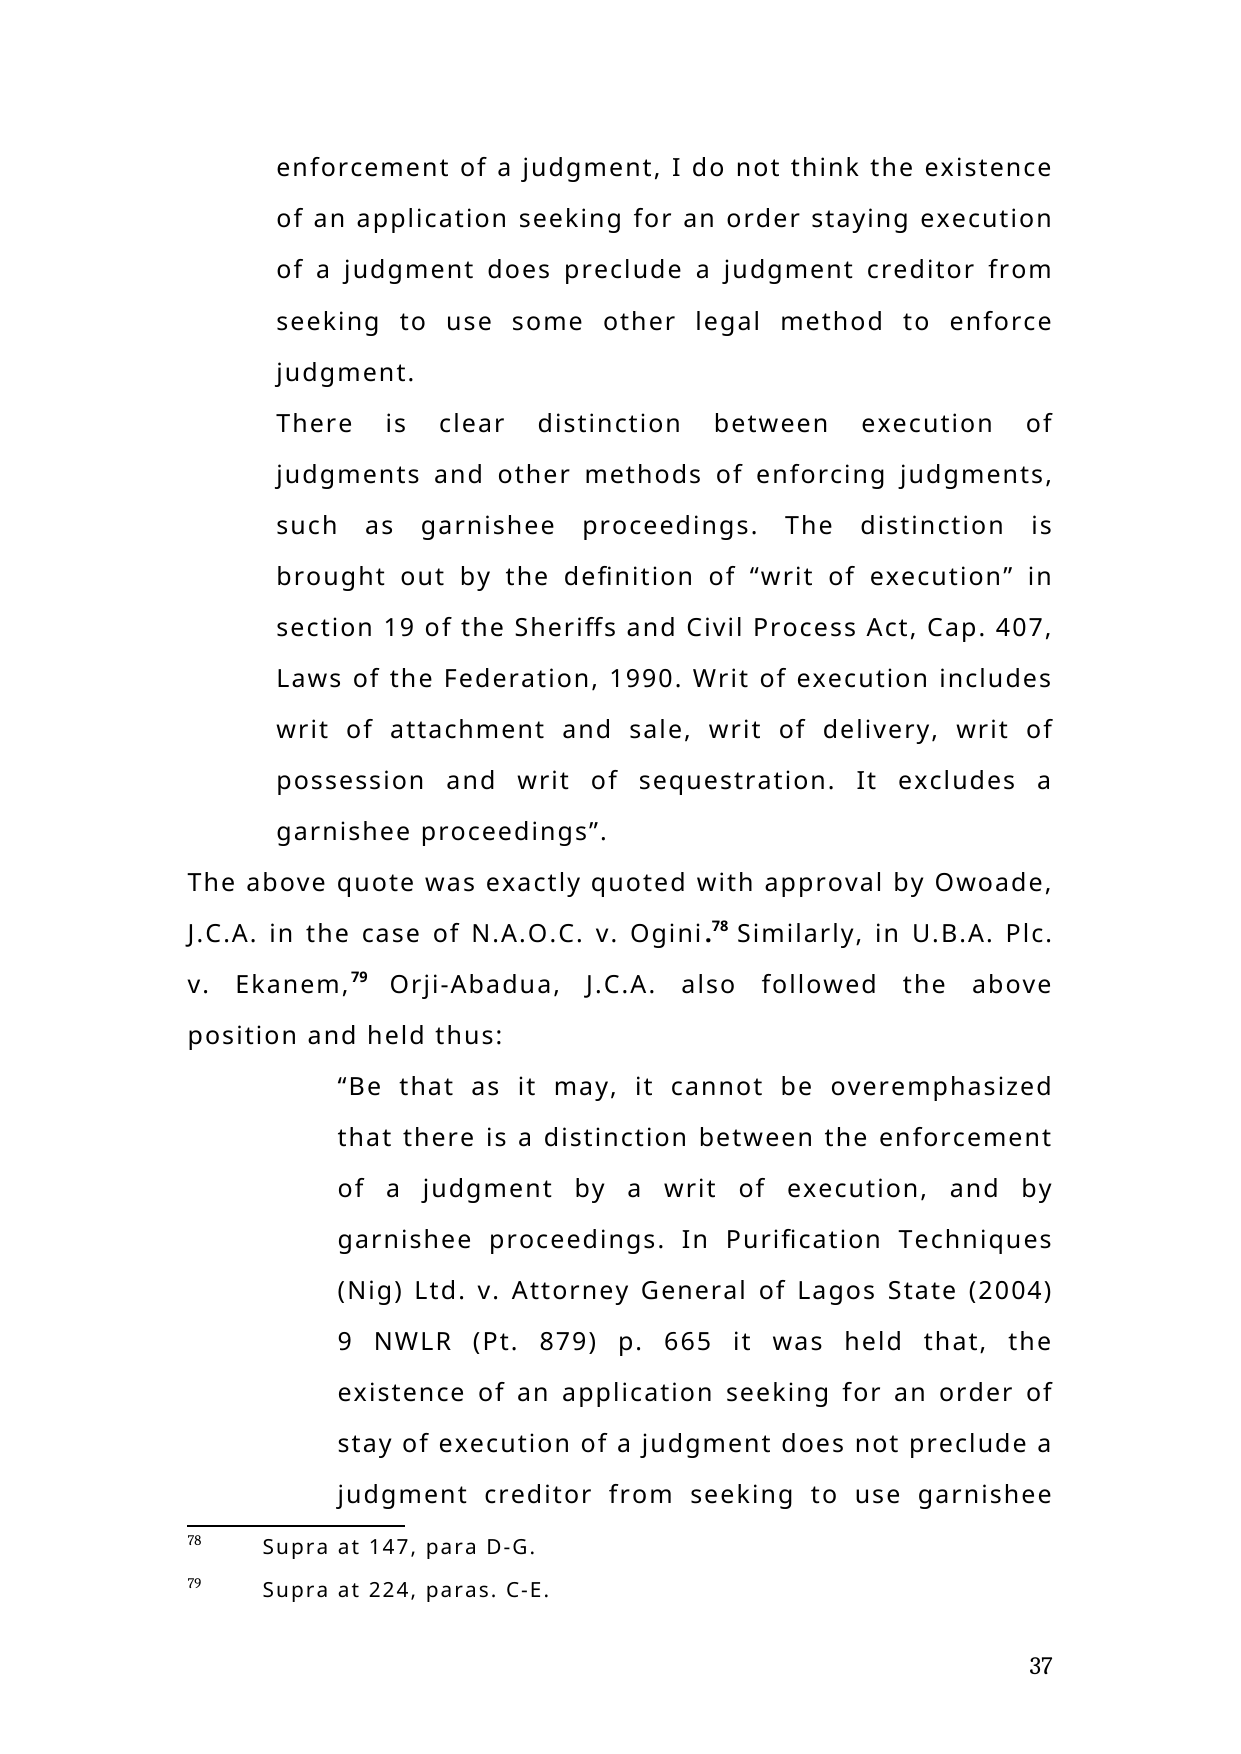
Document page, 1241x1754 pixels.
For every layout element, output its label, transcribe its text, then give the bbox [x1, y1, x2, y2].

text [337, 1069, 1053, 1511]
text There is clear distinction between execution of judgments and other methods of enforcing judgments, such as garnishee proceedings. The distinction is brought out by the definition of “writ of execution” in section 19 of the Sheriffs and Civil Process Act, Cap. 407, Laws of the Federation, 1990. Writ of execution includes writ of attachment and sale, writ of delivery, writ of possession and writ of sequestration. It excludes a garnishee proceedings”. [276, 405, 1053, 848]
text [276, 150, 1053, 388]
text The above quote was exactly quoted with approval by Owoade, J.C.A. in the case of N.A.O.C. v. Ogini. Similarly, in U.B.A. Plc. v. Ekanem, Orji-Abadua, J.C.A. also followed the above position and held thus: [187, 864, 1053, 1052]
